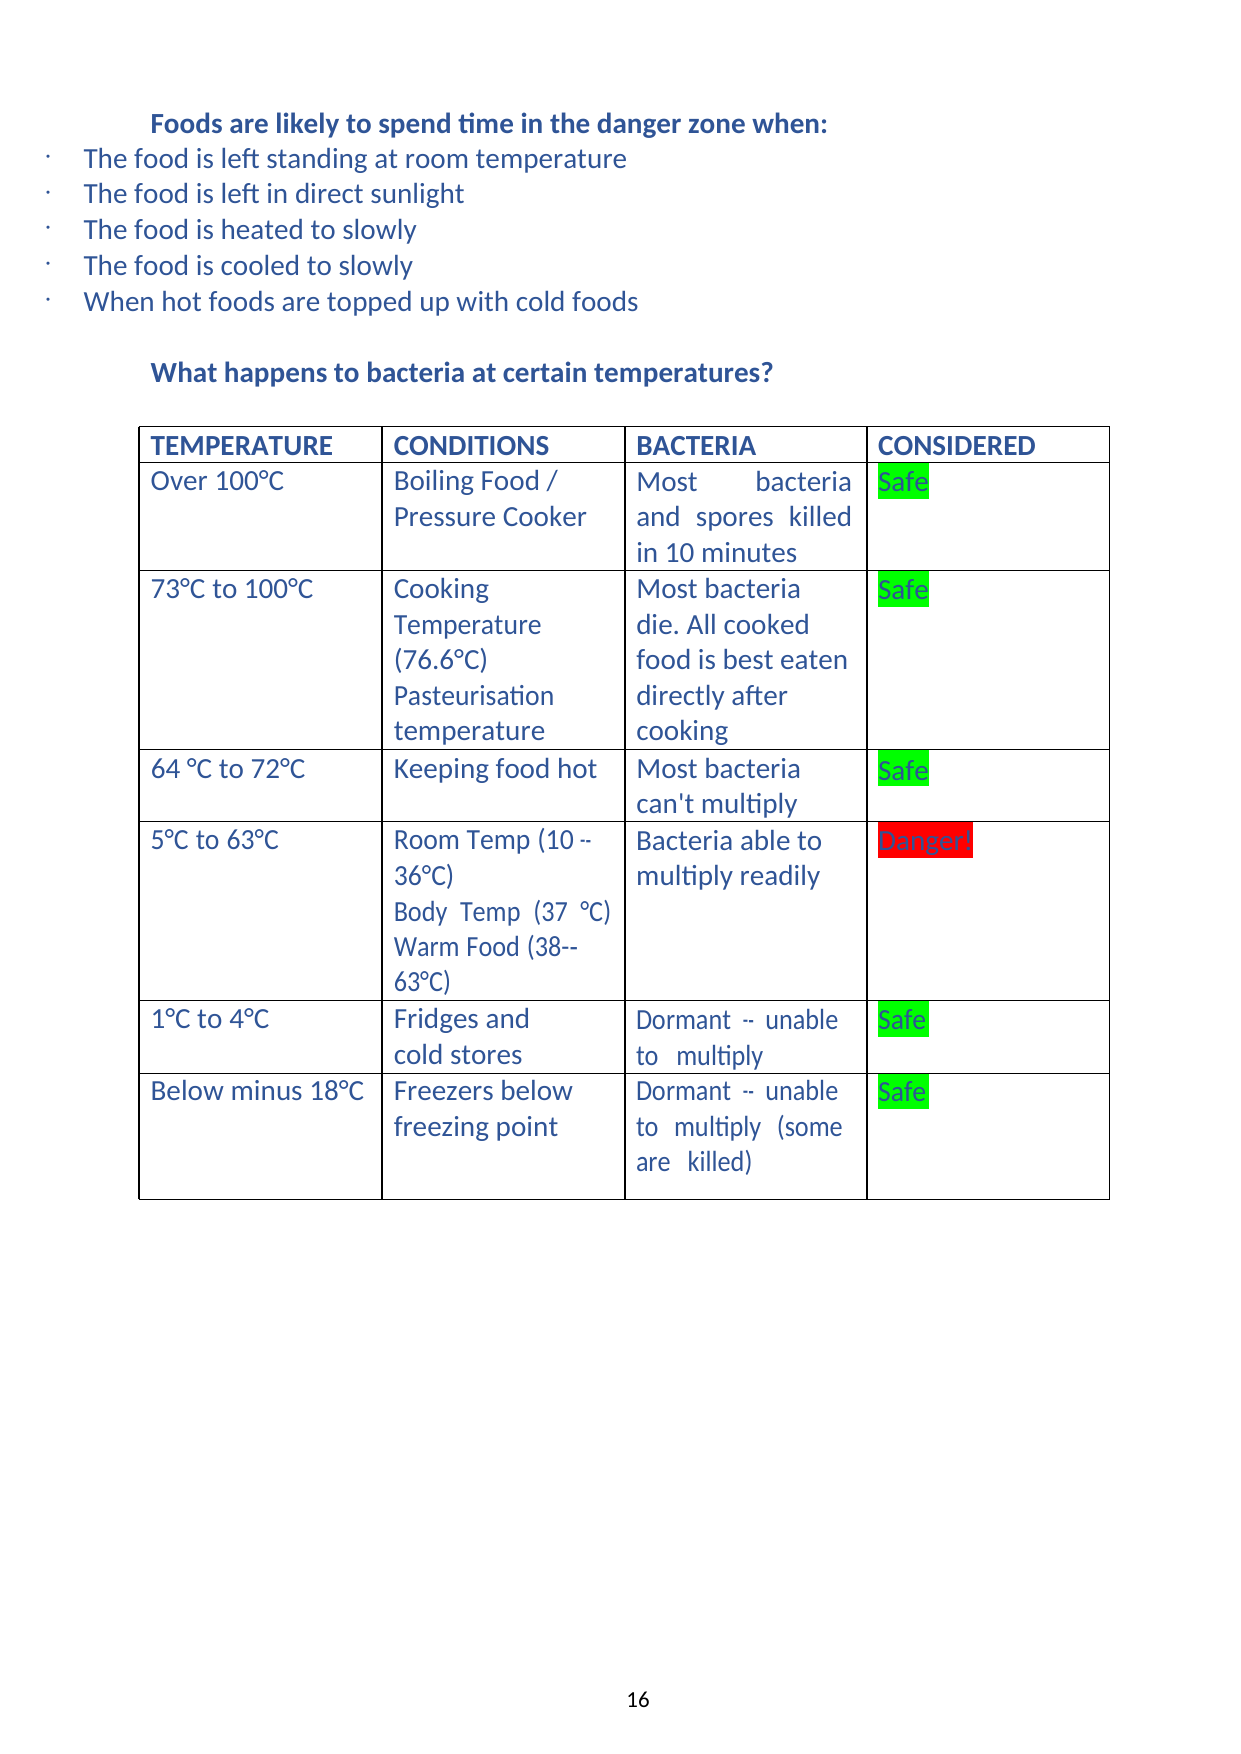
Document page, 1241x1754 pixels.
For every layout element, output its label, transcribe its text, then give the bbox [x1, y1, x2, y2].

text 73°C to 100°C Cooking Temperature (76.6°C) [150, 570, 549, 677]
list The food is cooled to slowly [46, 247, 1151, 283]
text 5°C to 63°C Room Temp (10 -­‐ 36°C) [150, 821, 598, 892]
text Safe [878, 752, 1151, 787]
text Danger! [878, 822, 1151, 858]
text Pasteurisation temperature [393, 677, 563, 747]
text Bacteria able to multiply readily [636, 822, 822, 892]
text Safe [878, 571, 1151, 607]
list The food is heated to slowly [46, 211, 1151, 247]
text 1°C to 4°C Fridges and cold stores [150, 1000, 586, 1072]
text Safe Safe [878, 1001, 929, 1109]
text Most bacteria and spores killed in 10 minutes [636, 463, 852, 569]
text Body Temp (37 °C) Warm Food (38-­‐ 63°C) [393, 893, 613, 999]
text Dormant -­‐ unable to multiply Dormant -­‐ unable to multiply (some are killed) [636, 1001, 845, 1179]
subtitle Foods are likely to spend time in the danger zone when: [150, 105, 1151, 141]
text Safe [878, 463, 1151, 499]
text TEMPERATURE CONDITIONS BACTERIA CONSIDERED [150, 427, 1151, 462]
text Over 100°C Boiling Food / Pressure Cooker [150, 462, 587, 533]
text Most bacteria die. All cooked food is best eaten directly after cooking [636, 571, 851, 748]
text can't multiply [83, 785, 797, 821]
text Below minus 18°C Freezers below [150, 1072, 613, 1108]
text 64 °C to 72°C Keeping food hot Most bacteria [83, 750, 801, 785]
subtitle What happens to bacteria at certain temperatures? [150, 354, 1151, 390]
text freezing point [393, 1108, 613, 1143]
list When hot foods are topped up with cold foods [46, 283, 1151, 318]
list The food is left standing at room temperature [46, 141, 1151, 176]
list The food is left in direct sunlight [46, 176, 1151, 211]
